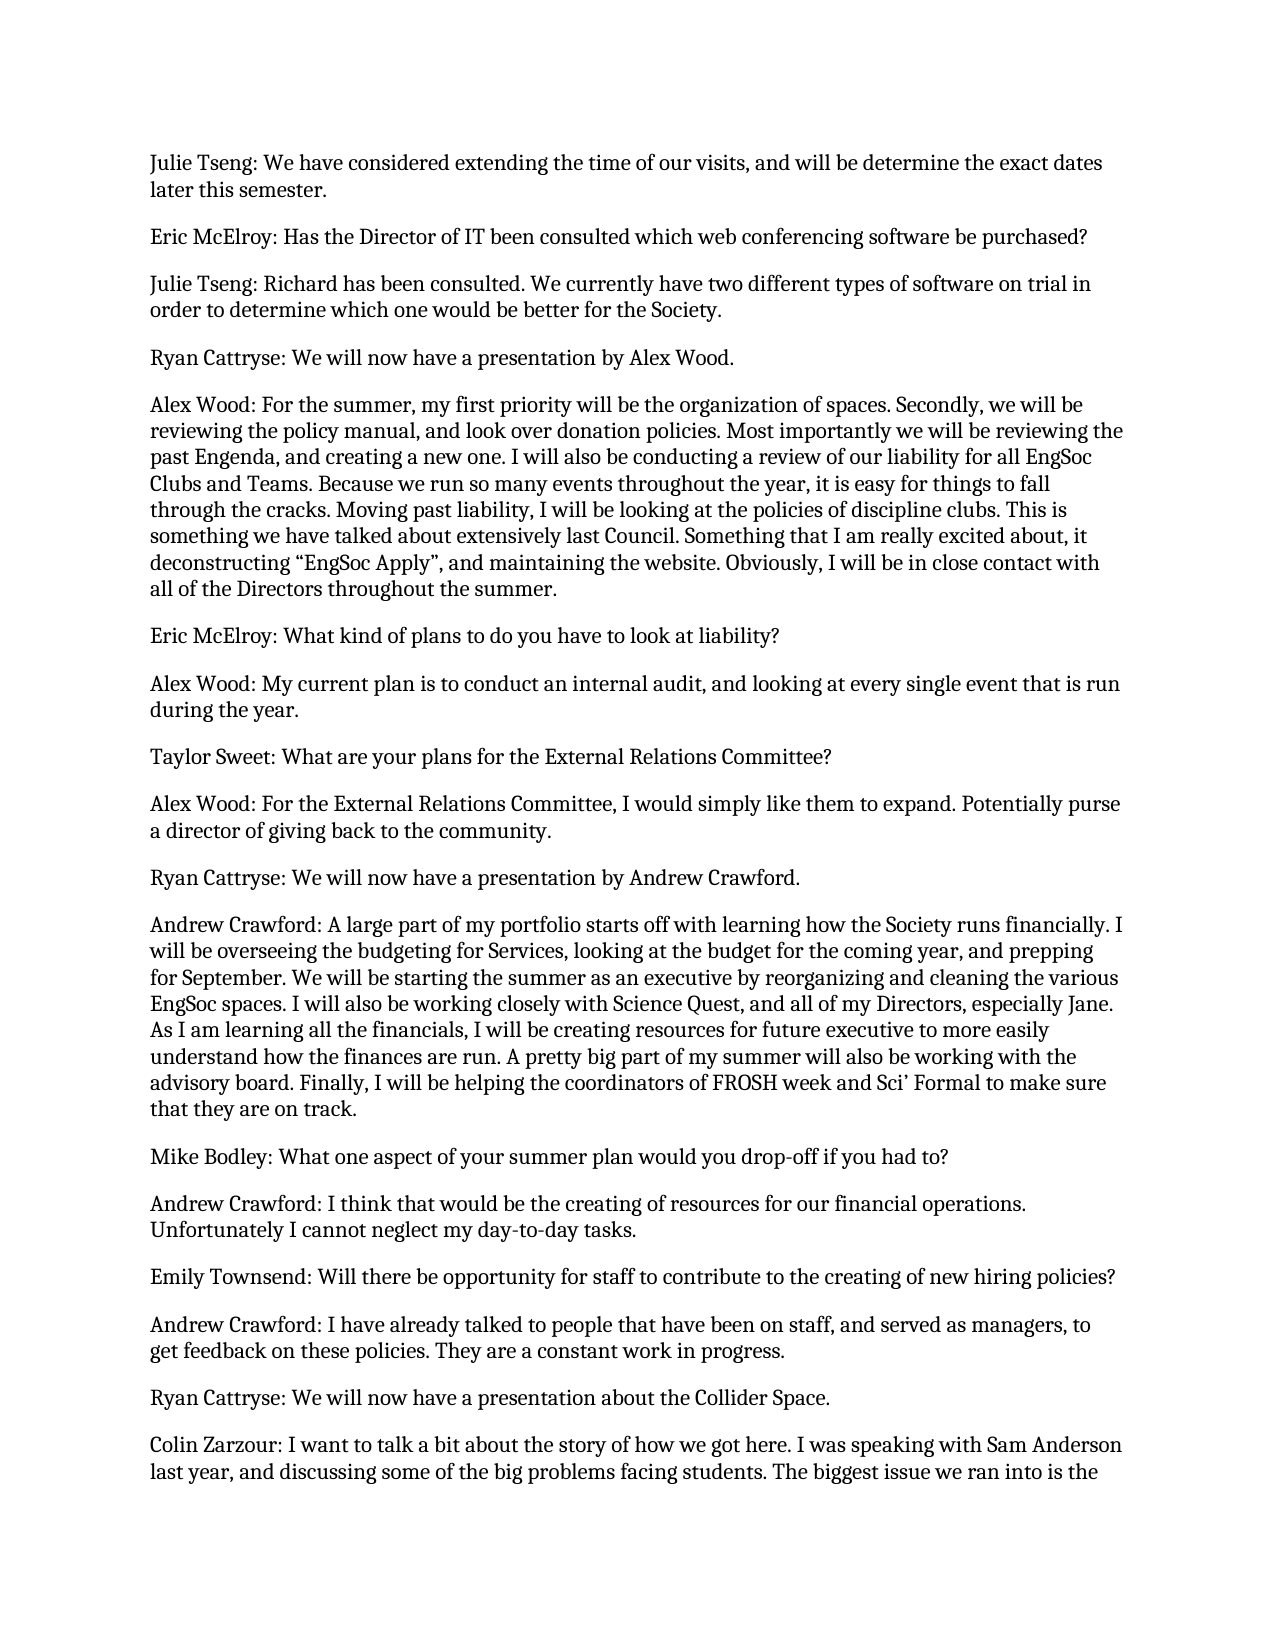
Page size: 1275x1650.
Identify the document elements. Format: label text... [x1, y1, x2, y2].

text Alex Wood: For the External Relations Committee, I would simply like them to expand. Potentially purse a director of giving back to the community. [150, 791, 1125, 844]
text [150, 1432, 1125, 1485]
text Alex Wood: My current plan is to conduct an internal audit, and looking at every single event that is run during the year. [150, 670, 1125, 723]
text Julie Tseng: Richard has been consulted. We currently have two different types of software on trial in order to determine which one would be better for the Society. [150, 271, 1125, 323]
text Ryan Cattryse: We will now have a presentation by Alex Wood. [150, 344, 1125, 371]
text Andrew Crawford: I have already talked to people that have been on staff, and served as managers, to get feedback on these policies. They are a constant work in progress. [150, 1311, 1125, 1364]
text Emily Townsend: Will there be opportunity for staff to contribute to the creating of new hiring policies? [150, 1264, 1125, 1291]
text Mike Bodley: What one aspect of your summer plan would you drop-off if you had to? [150, 1143, 1125, 1170]
text Eric McElroy: Has the Director of IT been consulted which web conferencing software be purchased? [150, 223, 1125, 250]
text Andrew Crawford: I think that would be the creating of resources for our financial operations. Unfortunately I cannot neglect my day-to-day tasks. [150, 1191, 1125, 1243]
text Julie Tseng: We have considered extending the time of our visits, and will be determine the exact dates later this semester. [150, 150, 1125, 203]
text Ryan Cattryse: We will now have a presentation by Andrew Crawford. [150, 864, 1125, 891]
text Taylor Sweet: What are your plans for the External Relations Committee? [150, 744, 1125, 770]
text Alex Wood: For the summer, my first priority will be the organization of spaces. Secondly, we will be reviewing the policy manual, and look over donation policies. Most importantly we will be reviewing the past Engenda, and creating a new one. I will also be conducting a review of our liability for all EngSoc Clubs and Teams. Because we run so many events throughout the year, it is easy for things to fall through the cracks. Moving past liability, I will be looking at the policies of discipline clubs. This is something we have talked about extensively last Council. Something that I am really excited about, it deconstructing “EngSoc Apply”, and maintaining the website. Obviously, I will be in close contact with all of the Directors throughout the summer. [150, 391, 1125, 602]
text Andrew Crawford: A large part of my portfolio starts off with learning how the Society runs financially. I will be overseeing the budgeting for Services, looking at the budget for the coming year, and prepping for September. We will be starting the summer as an executive by reorganizing and cleaning the various EngSoc spaces. I will also be working closely with Science Quest, and all of my Directors, especially Jane. As I am learning all the financials, I will be creating resources for future executive to more easily understand how the finances are run. A pretty big part of my summer will also be working with the advisory board. Finally, I will be helping the coordinators of FROSH week and Sci’ Formal to make sure that they are on track. [150, 912, 1125, 1123]
text Ryan Cattryse: We will now have a presentation about the Collider Space. [150, 1385, 1125, 1411]
text Eric McElroy: What kind of plans to do you have to look at liability? [150, 623, 1125, 649]
